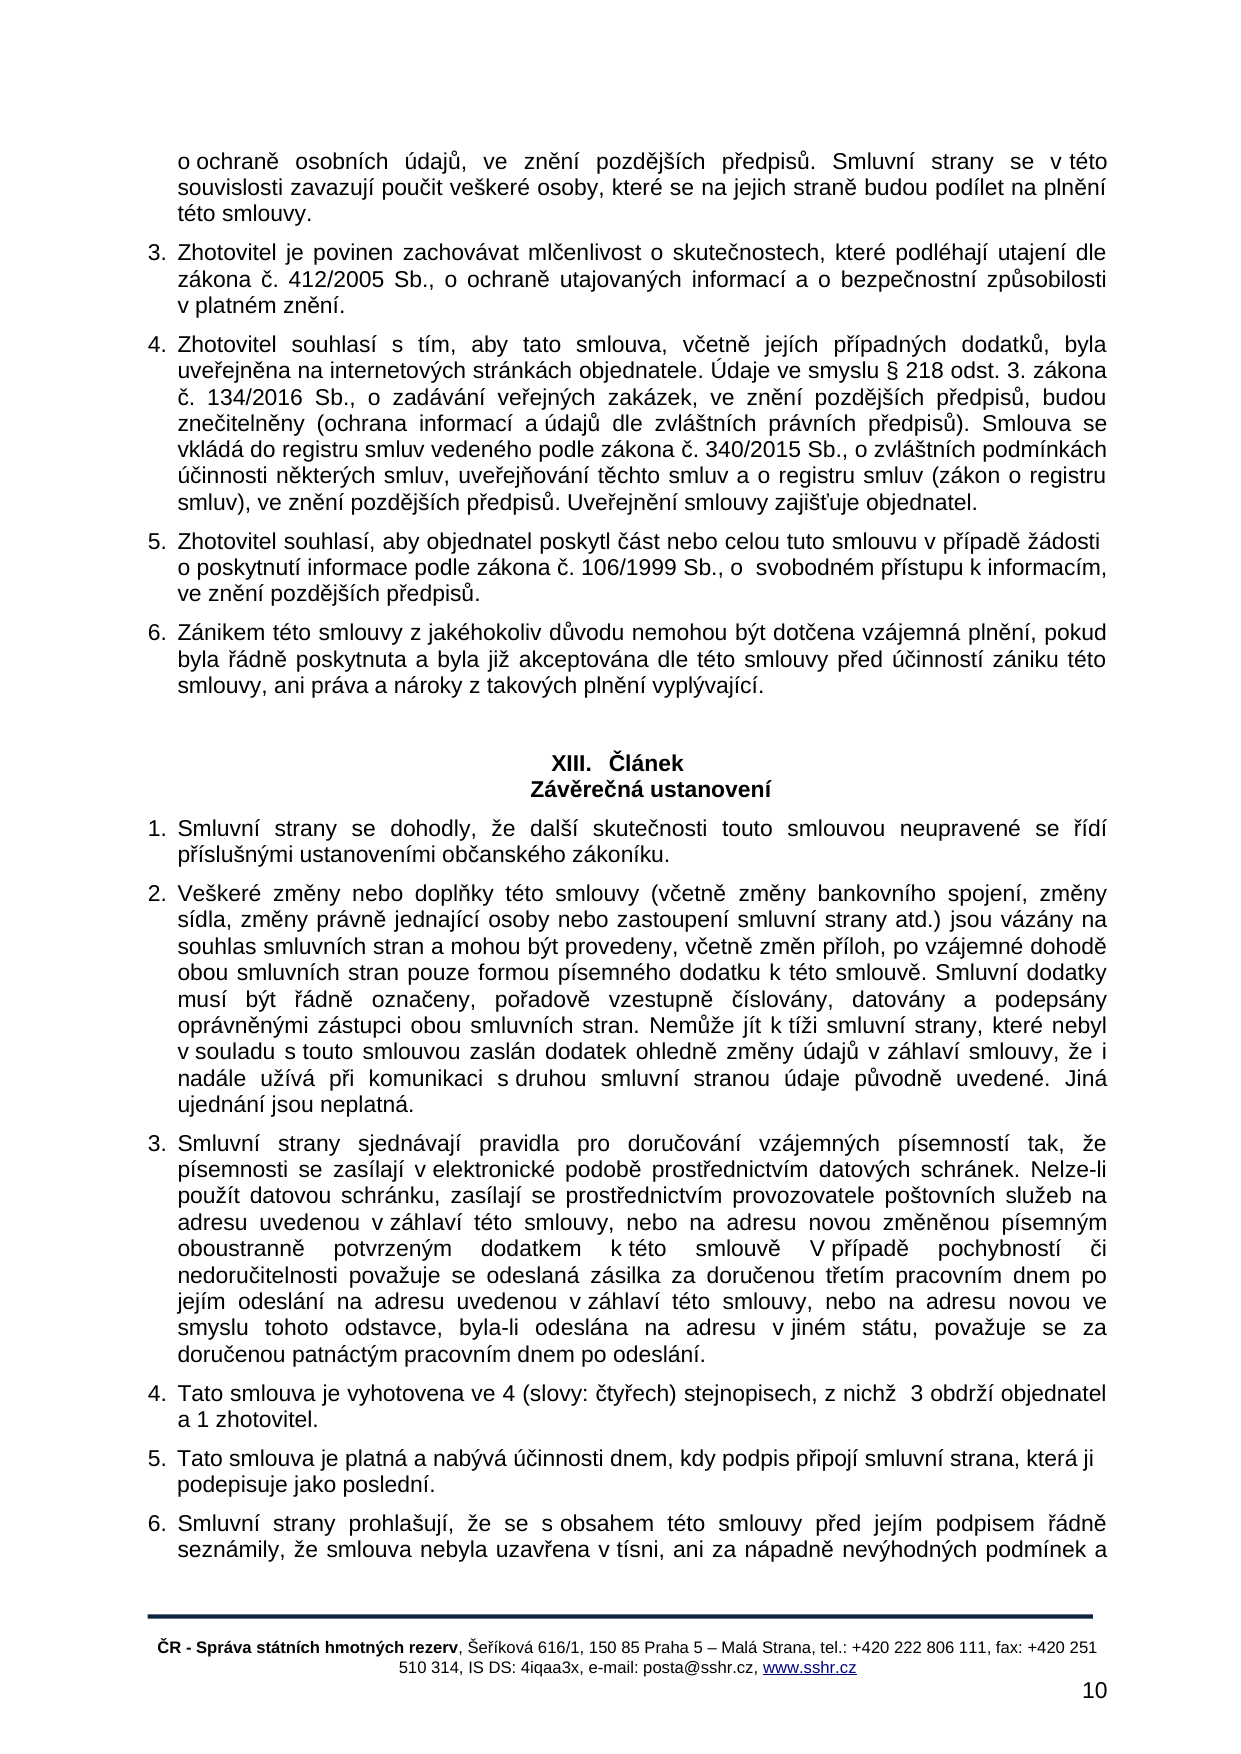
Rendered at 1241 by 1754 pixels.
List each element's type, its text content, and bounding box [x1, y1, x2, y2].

list Zhotovitel je povinen zachovávat mlčenlivost o skutečnostech, které podléhají utajení dle zákona č. 412/2005 Sb., o ochraně utajovaných informací a o bezpečnostní způsobilosti v platném znění. [148, 239, 1107, 318]
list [148, 1510, 1107, 1563]
list Zánikem této smlouvy z jakéhokoliv důvodu nemohou být dotčena vzájemná plnění, pokud byla řádně poskytnuta a byla již akceptována dle této smlouvy před účinností zániku této smlouvy, ani práva a nároky z takových plnění vyplývající. [148, 619, 1107, 698]
text Závěrečná ustanovení [194, 776, 1107, 802]
list Smluvní strany se dohodly, že další skutečnosti touto smlouvou neupravené se řídí příslušnými ustanoveními občanského zákoníku. [148, 815, 1107, 868]
list Veškeré změny nebo doplňky této smlouvy (včetně změny bankovního spojení, změny sídla, změny právně jednající osoby nebo zastoupení smluvní strany atd.) jsou vázány na souhlas smluvních stran a mohou být provedeny, včetně změn příloh, po vzájemné dohodě obou smluvních stran pouze formou písemného dodatku k této smlouvě. Smluvní dodatky musí být řádně označeny, pořadově vzestupně číslovány, datovány a podepsány oprávněnými zástupci obou smluvních stran. Nemůže jít k tíži smluvní strany, které nebyl v souladu s touto smlouvou zaslán dodatek ohledně změny údajů v záhlaví smlouvy, že i nadále užívá při komunikaci s druhou smluvní stranou údaje původně uvedené. Jiná ujednání jsou neplatná. [148, 880, 1107, 1117]
list Zhotovitel souhlasí s tím, aby tato smlouva, včetně jejích případných dodatků, byla uveřejněna na internetových stránkách objednatele. Údaje ve smyslu § 218 odst. 3. zákona č. 134/2016 Sb., o zadávání veřejných zakázek, ve znění pozdějších předpisů, budou znečitelněny (ochrana informací a údajů dle zvláštních právních předpisů). Smlouva se vkládá do registru smluv vedeného podle zákona č. 340/2015 Sb., o zvláštních podmínkách účinnosti některých smluv, uveřejňování těchto smluv a o registru smluv (zákon o registru smluv), ve znění pozdějších předpisů. Uveřejnění smlouvy zajišťuje objednatel. [148, 331, 1107, 515]
subtitle Článek [148, 750, 1107, 776]
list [148, 148, 1107, 227]
list Zhotovitel souhlasí, aby objednatel poskytl část nebo celou tuto smlouvu v případě žádosti o poskytnutí informace podle zákona č. 106/1999 Sb., o svobodném přístupu k informacím, ve znění pozdějších předpisů. [148, 528, 1107, 607]
list Smluvní strany sjednávají pravidla pro doručování vzájemných písemností tak, že písemnosti se zasílají v elektronické podobě prostřednictvím datových schránek. Nelze-li použít datovou schránku, zasílají se prostřednictvím provozovatele poštovních služeb na adresu uvedenou v záhlaví této smlouvy, nebo na adresu novou změněnou písemným oboustranně potvrzeným dodatkem k této smlouvě V případě pochybností či nedoručitelnosti považuje se odeslaná zásilka za doručenou třetím pracovním dnem po jejím odeslání na adresu uvedenou v záhlaví této smlouvy, nebo na adresu novou ve smyslu tohoto odstavce, byla-li odeslána na adresu v jiném státu, považuje se za doručenou patnáctým pracovním dnem po odeslání. [148, 1130, 1107, 1367]
list Tato smlouva je vyhotovena ve 4 (slovy: čtyřech) stejnopisech, z nichž 3 obdrží objednatel a 1 zhotovitel. [148, 1379, 1107, 1432]
list Tato smlouva je platná a nabývá účinnosti dnem, kdy podpis připojí smluvní strana, která ji podepisuje jako poslední. [148, 1445, 1107, 1497]
